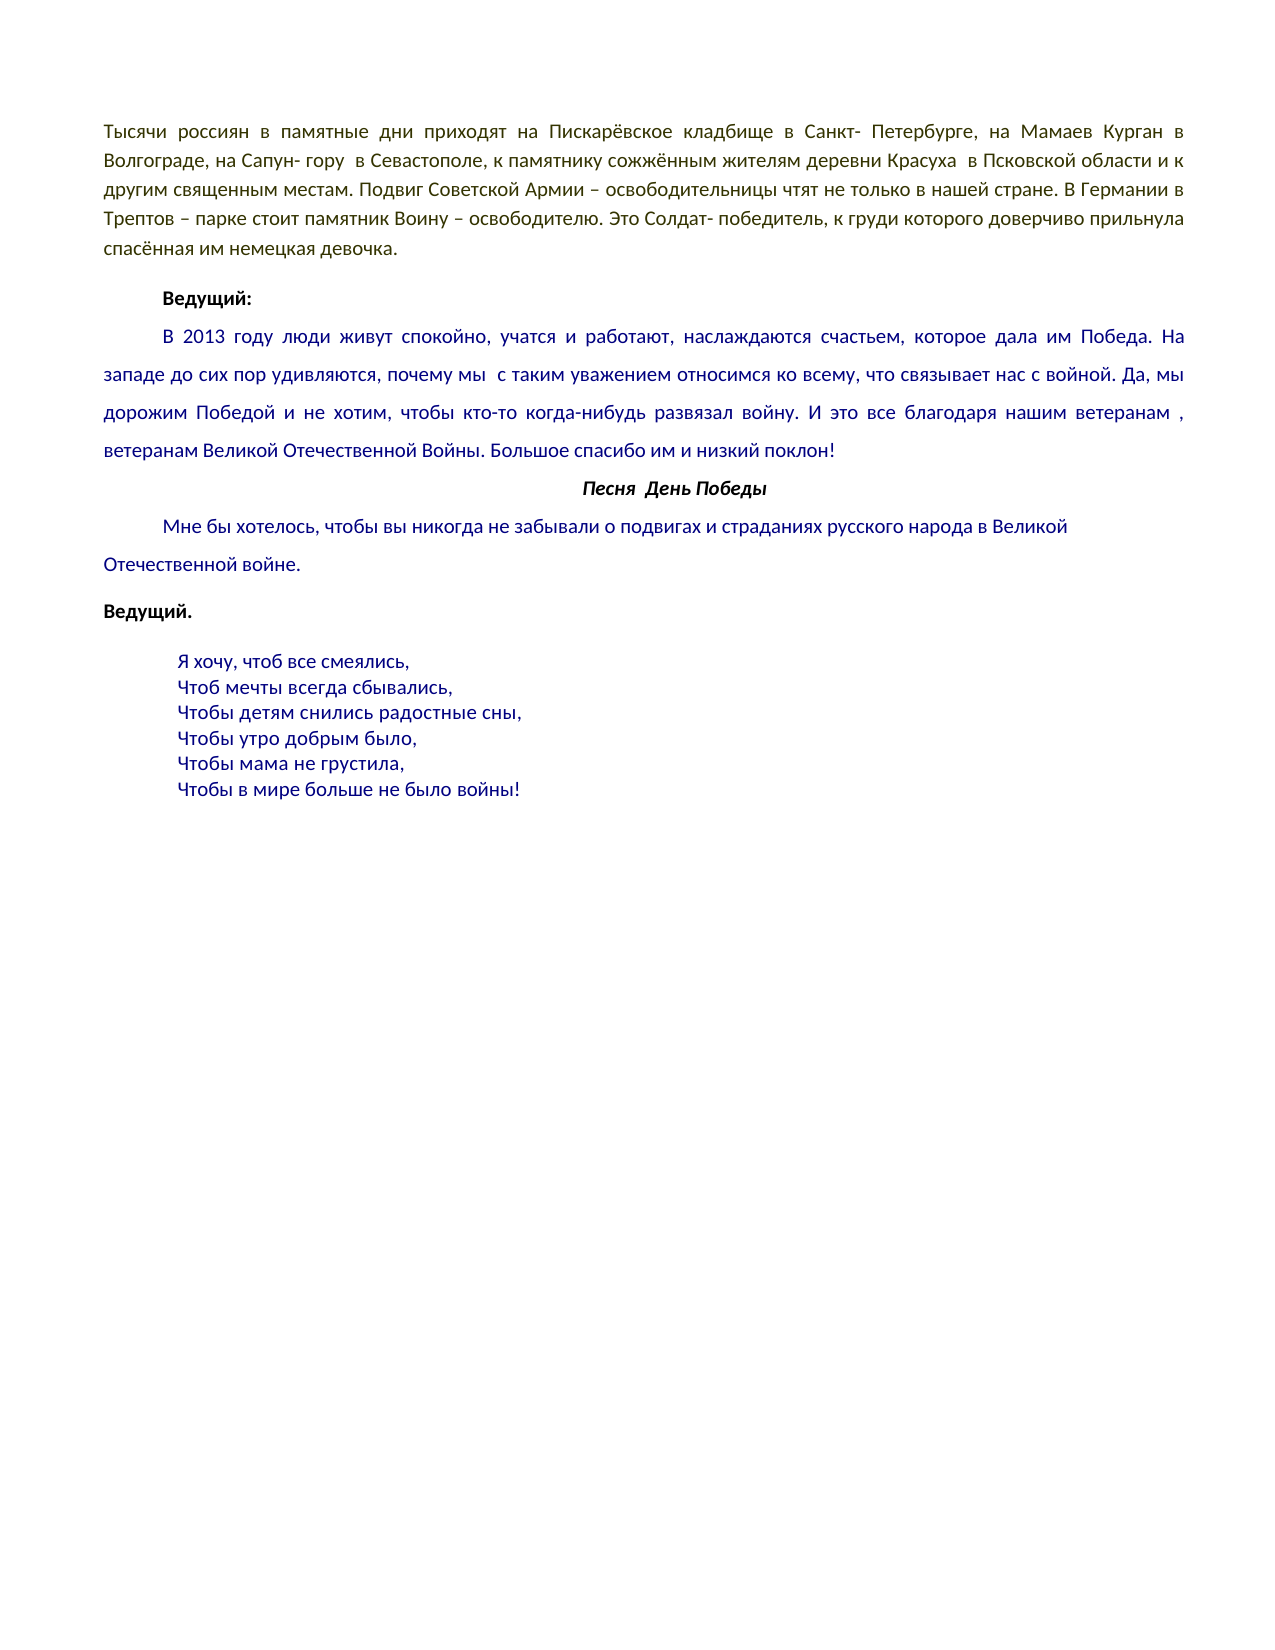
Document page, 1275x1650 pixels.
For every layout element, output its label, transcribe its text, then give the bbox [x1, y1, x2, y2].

text Тысячи россиян в памятные дни приходят на Пискарёвское кладбище в Санкт- Петербурге, на Мамаев Курган в Волгограде, на Сапун- гору в Севастополе, к памятнику сожжённым жителям деревни Красуха в Псковской области и к другим священным местам. Подвиг Советской Армии – освободительницы чтят не только в нашей стране. В Германии в Трептов – парке стоит памятник Воину – освободителю. Это Солдат- победитель, к груди которого доверчиво прильнула спасённая им немецкая девочка. [103, 118, 1186, 260]
text Чтобы в мире больше не было войны! [177, 776, 1186, 801]
text Ведущий. [103, 599, 1186, 624]
text Мне бы хотелось, чтобы вы никогда не забывали о подвигах и страданиях русского народа в Великой Отечественной войне. [103, 513, 1186, 577]
text Я хочу, чтоб все смеялись, [177, 649, 1186, 674]
text Ведущий: [103, 285, 1186, 310]
text Чтоб мечты всегда сбывались, [177, 674, 1186, 699]
text В 2013 году люди живут спокойно, учатся и работают, наслаждаются счастьем, которое дала им Победа. На западе до сих пор удивляются, почему мы с таким уважением относимся ко всему, что связывает нас с войной. Да, мы дорожим Победой и не хотим, чтобы кто-то когда-нибудь развязал войну. И это все благодаря нашим ветеранам , ветеранам Великой Отечественной Войны. Большое спасибо им и низкий поклон! [103, 323, 1186, 463]
text Чтобы мама не грустила, [177, 750, 1186, 776]
text Песня День Победы [103, 475, 1186, 501]
text Чтобы детям снились радостные сны, [177, 699, 1186, 725]
text Чтобы утро добрым было, [177, 725, 1186, 750]
